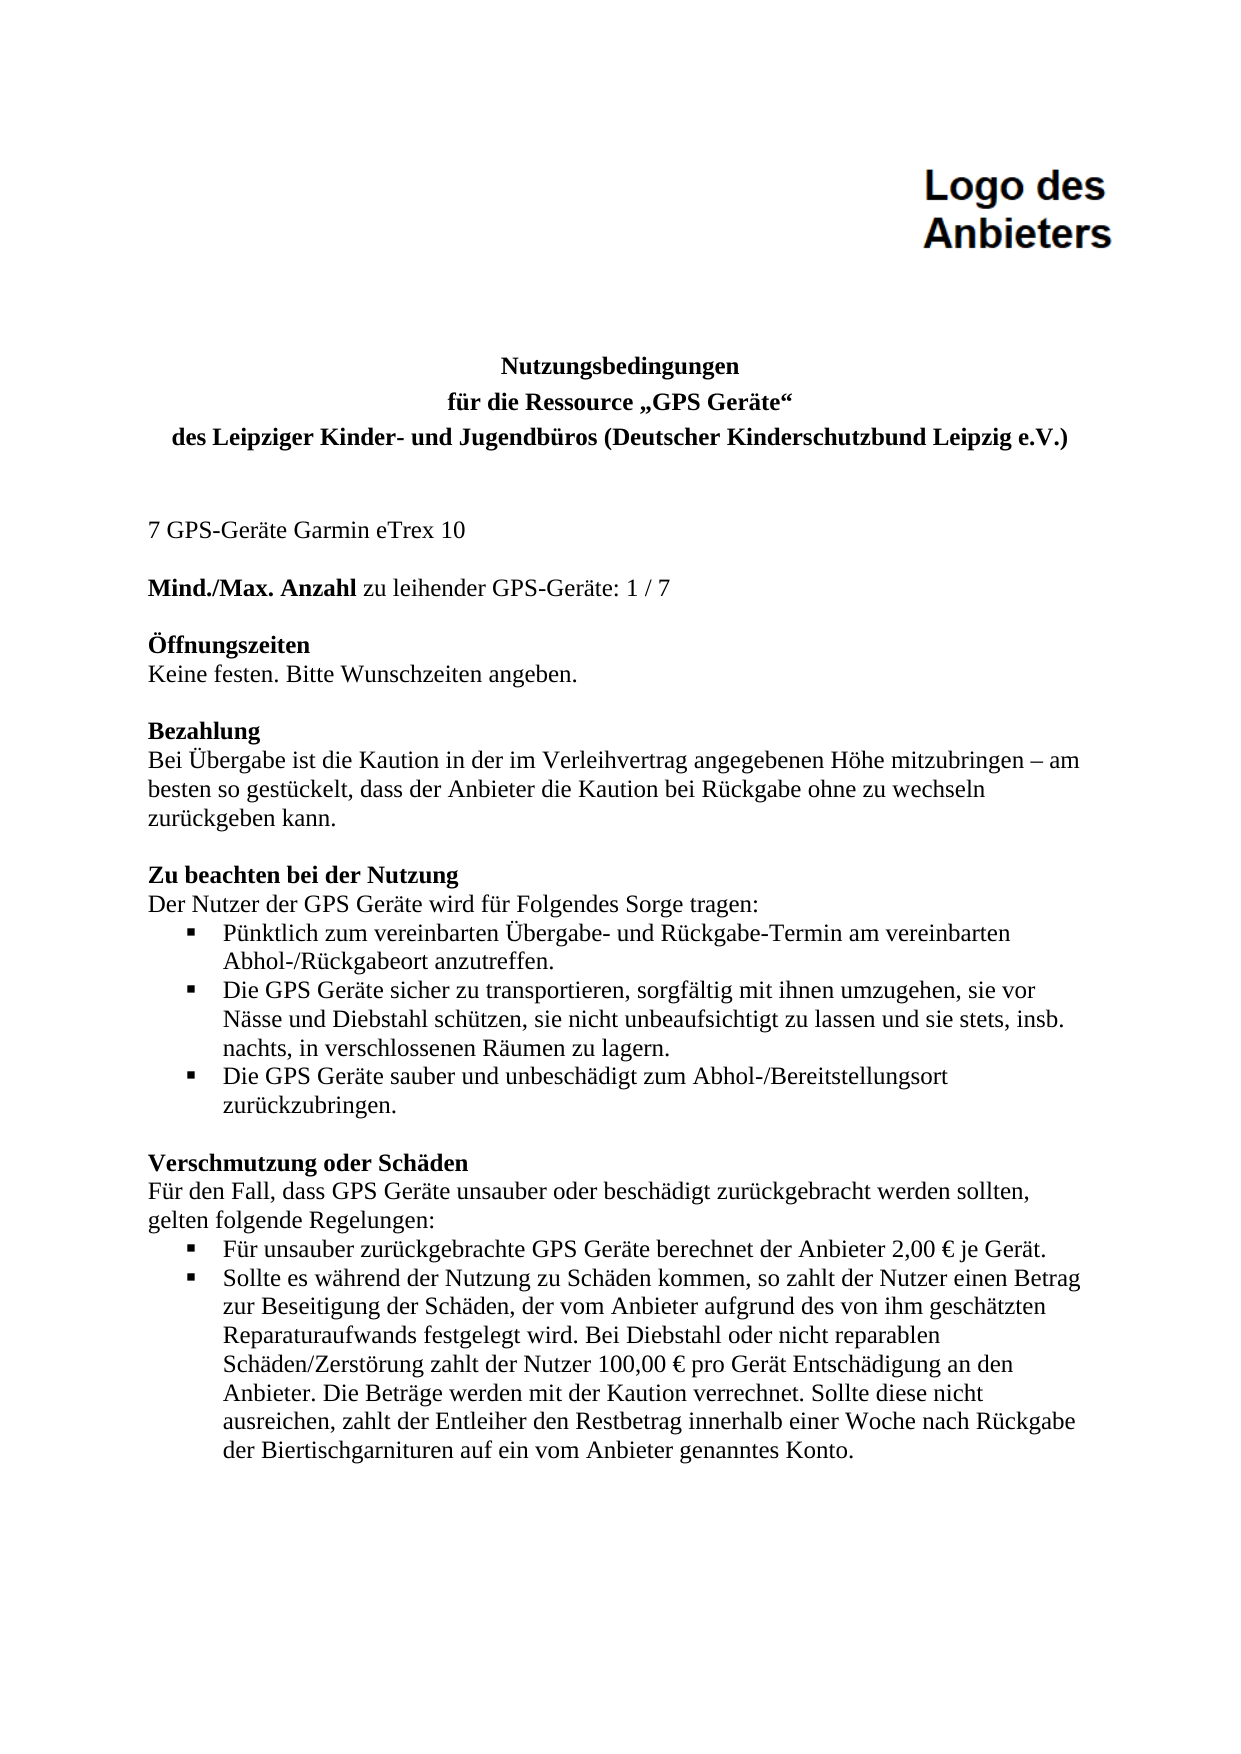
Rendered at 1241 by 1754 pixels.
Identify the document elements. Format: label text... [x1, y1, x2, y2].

text Nutzungsbedingungen [148, 351, 1093, 380]
list Die GPS Geräte sauber und unbeschädigt zum Abhol-/Bereitstellungsort zurückzubringen. [185, 1061, 1093, 1119]
list Für unsauber zurückgebrachte GPS Geräte berechnet der Anbieter 2,00 € je Gerät. [185, 1234, 1093, 1263]
picture [907, 118, 1123, 310]
list Die GPS Geräte sicher zu transportieren, sorgfältig mit ihnen umzugehen, sie vor Nässe und Diebstahl schützen, sie nicht unbeaufsichtigt zu lassen und sie stets, insb. nachts, in verschlossenen Räumen zu lagern. [185, 975, 1093, 1061]
text Zu beachten bei der Nutzung Der Nutzer der GPS Geräte wird für Folgendes Sorge tragen: [148, 860, 1093, 918]
text für die Ressource „GPS Geräte“ [148, 386, 1093, 416]
list Sollte es während der Nutzung zu Schäden kommen, so zahlt der Nutzer einen Betrag zur Beseitigung der Schäden, der vom Anbieter aufgrund des von ihm geschätzten Reparaturaufwands festgelegt wird. Bei Diebstahl oder nicht reparablen Schäden/Zerstörung zahlt der Nutzer 100,00 € pro Gerät Entschädigung an den Anbieter. Die Beträge werden mit der Kaution verrechnet. Sollte diese nicht ausreichen, zahlt der Entleiher den Restbetrag innerhalb einer Woche nach Rückgabe der Biertischgarnituren auf ein vom Anbieter genanntes Konto. [185, 1263, 1093, 1464]
text des Leipziger Kinder- und Jugendbüros (Deutscher Kinderschutzbund Leipzig e.V.) [148, 422, 1093, 451]
text 7 GPS-Geräte Garmin eTrex 10 [148, 515, 1093, 544]
text Mind./Max. Anzahl zu leihender GPS-Geräte: 1 / 7 [148, 573, 1093, 601]
text Verschmutzung oder Schäden Für den Fall, dass GPS Geräte unsauber oder beschädigt zurückgebracht werden sollten, gelten folgende Regelungen: [148, 1148, 1093, 1234]
text Öffnungszeiten Keine festen. Bitte Wunschzeiten angeben. [148, 630, 1093, 688]
text Bezahlung Bei Übergabe ist die Kaution in der im Verleihvertrag angegebenen Höhe mitzubringen – am besten so gestückelt, dass der Anbieter die Kaution bei Rückgabe ohne zu wechseln zurückgeben kann. [148, 716, 1093, 831]
list Pünktlich zum vereinbarten Übergabe- und Rückgabe-Termin am vereinbarten Abhol-/Rückgabeort anzutreffen. [185, 918, 1093, 975]
